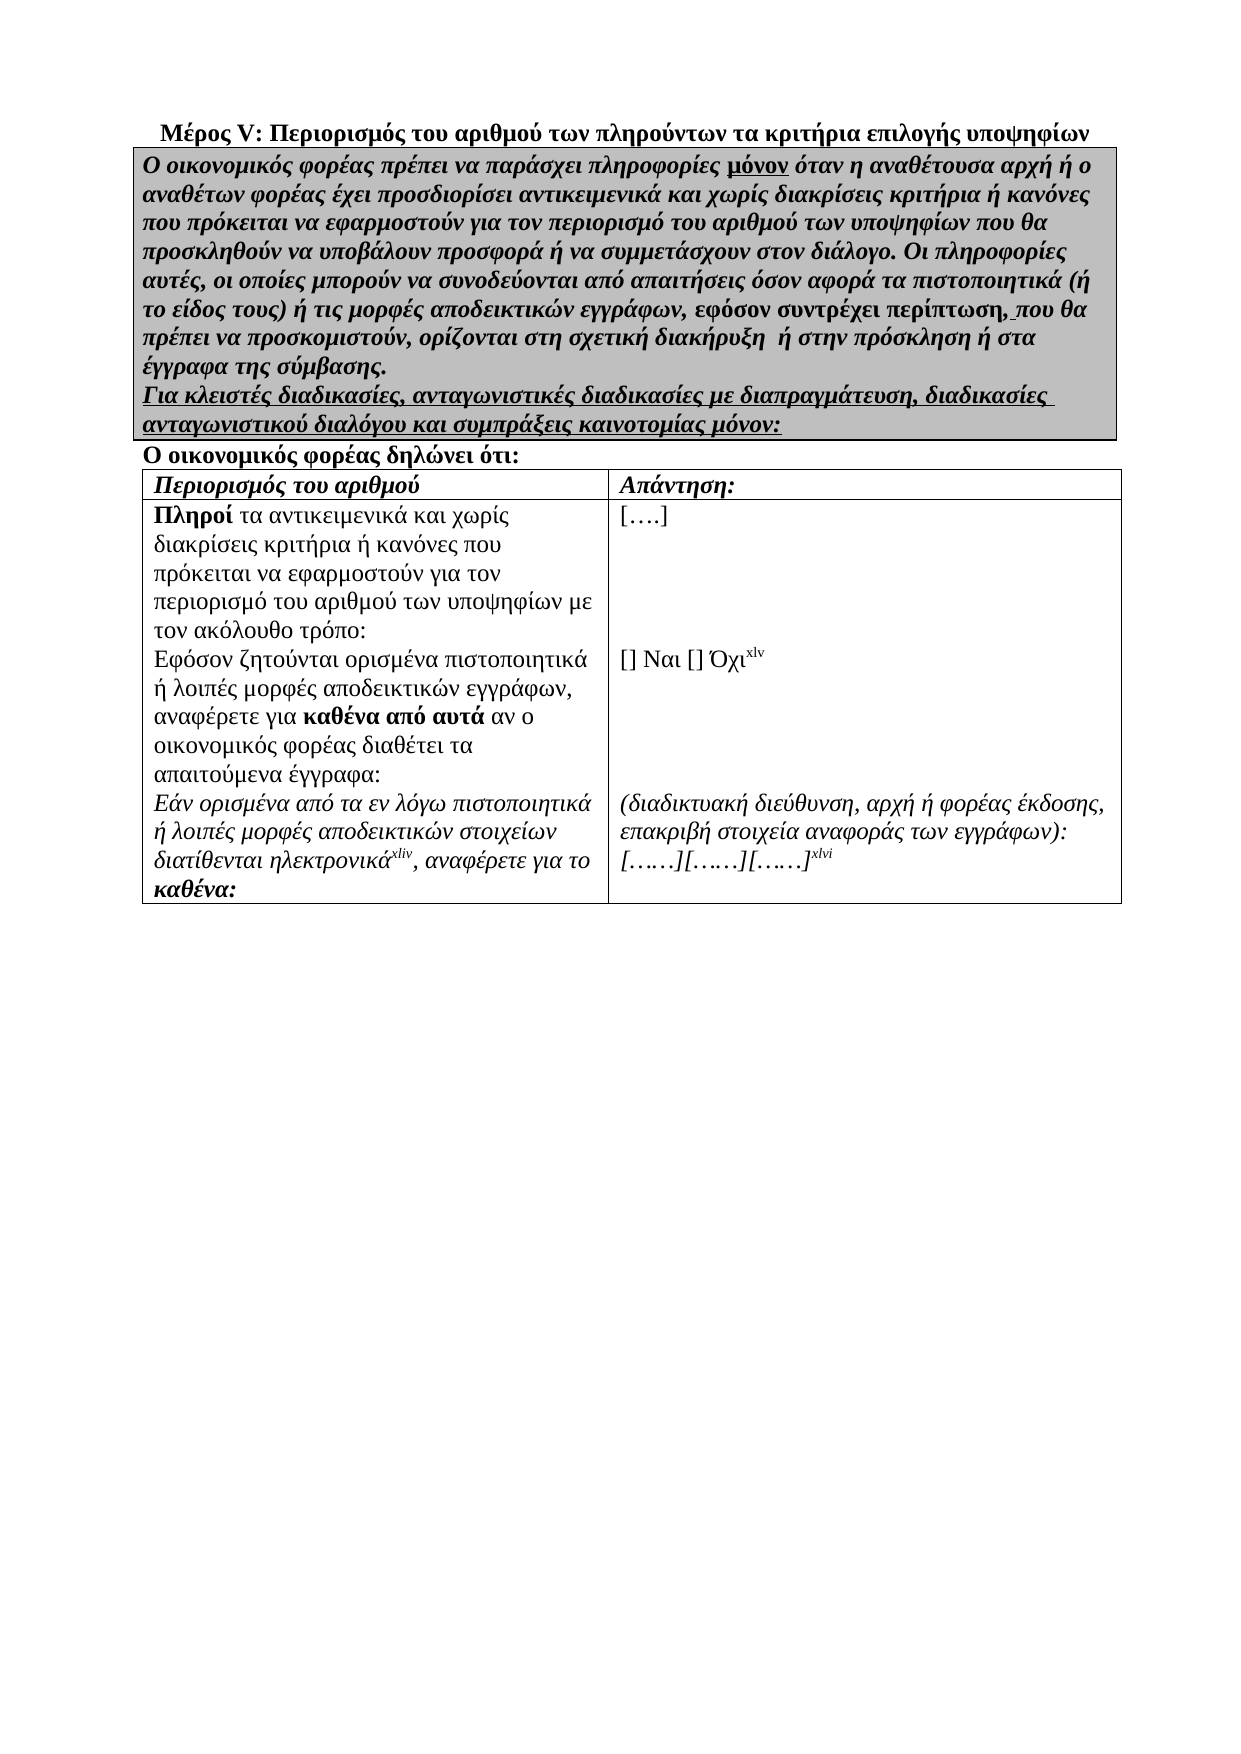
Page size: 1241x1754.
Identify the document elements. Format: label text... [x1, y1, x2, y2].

text Για κλειστές διαδικασίες, ανταγωνιστικές διαδικασίες με διαπραγμάτευση, διαδικασίες ανταγωνιστικού διαλόγου και συμπράξεις καινοτομίας μόνον: [134, 377, 1116, 439]
text Μέρος V: Περιορισμός του αριθμού των πληρούντων τα κριτήρια επιλογής υποψηφίων [142, 118, 1107, 147]
table_header Περιορισμός του αριθμού [143, 470, 608, 499]
text Ο οικονομικός φορέας πρέπει να παράσχει πληροφορίες μόνον όταν η αναθέτουσα αρχή ή ο αναθέτων φορέας έχει προσδιορίσει αντικειμενικά και χωρίς διακρίσεις κριτήρια ή κανόνες που πρόκειται να εφαρμοστούν για τον περιορισμό του αριθμού των υποψηφίων που θα προσκληθούν να υποβάλουν προσφορά ή να συμμετάσχουν στον διάλογο. Οι πληροφορίες αυτές, οι οποίες μπορούν να συνοδεύονται από απαιτήσεις όσον αφορά τα πιστοποιητικά (ή το είδος τους) ή τις μορφές αποδεικτικών εγγράφων, εφόσον συντρέχει περίπτωση, που θα πρέπει να προσκομιστούν, ορίζονται στη σχετική διακήρυξη ή στην πρόσκληση ή στα έγγραφα της σύμβασης. [134, 148, 1116, 377]
text Ο οικονομικός φορέας δηλώνει ότι: [142, 441, 1107, 469]
table_header Απάντηση: [609, 470, 1121, 499]
table_cell [….] [] Ναι [] Όχι (διαδικτυακή διεύθυνση, αρχή ή φορέας έκδοσης, επακριβή στοιχεία αναφοράς των εγγράφων): [……][……][……] [609, 500, 1121, 903]
table_cell Πληροί τα αντικειμενικά και χωρίς διακρίσεις κριτήρια ή κανόνες που πρόκειται να εφαρμοστούν για τον περιορισμό του αριθμού των υποψηφίων με τον ακόλουθο τρόπο: Εφόσον ζητούνται ορισμένα πιστοποιητικά ή λοιπές μορφές αποδεικτικών εγγράφων, αναφέρετε για καθένα από αυτά αν ο οικονομικός φορέας διαθέτει τα απαιτούμενα έγγραφα: Εάν ορισμένα από τα εν λόγω πιστοποιητικά ή λοιπές μορφές αποδεικτικών στοιχείων διατίθενται ηλεκτρονικά, αναφέρετε για το καθένα: [143, 500, 608, 903]
